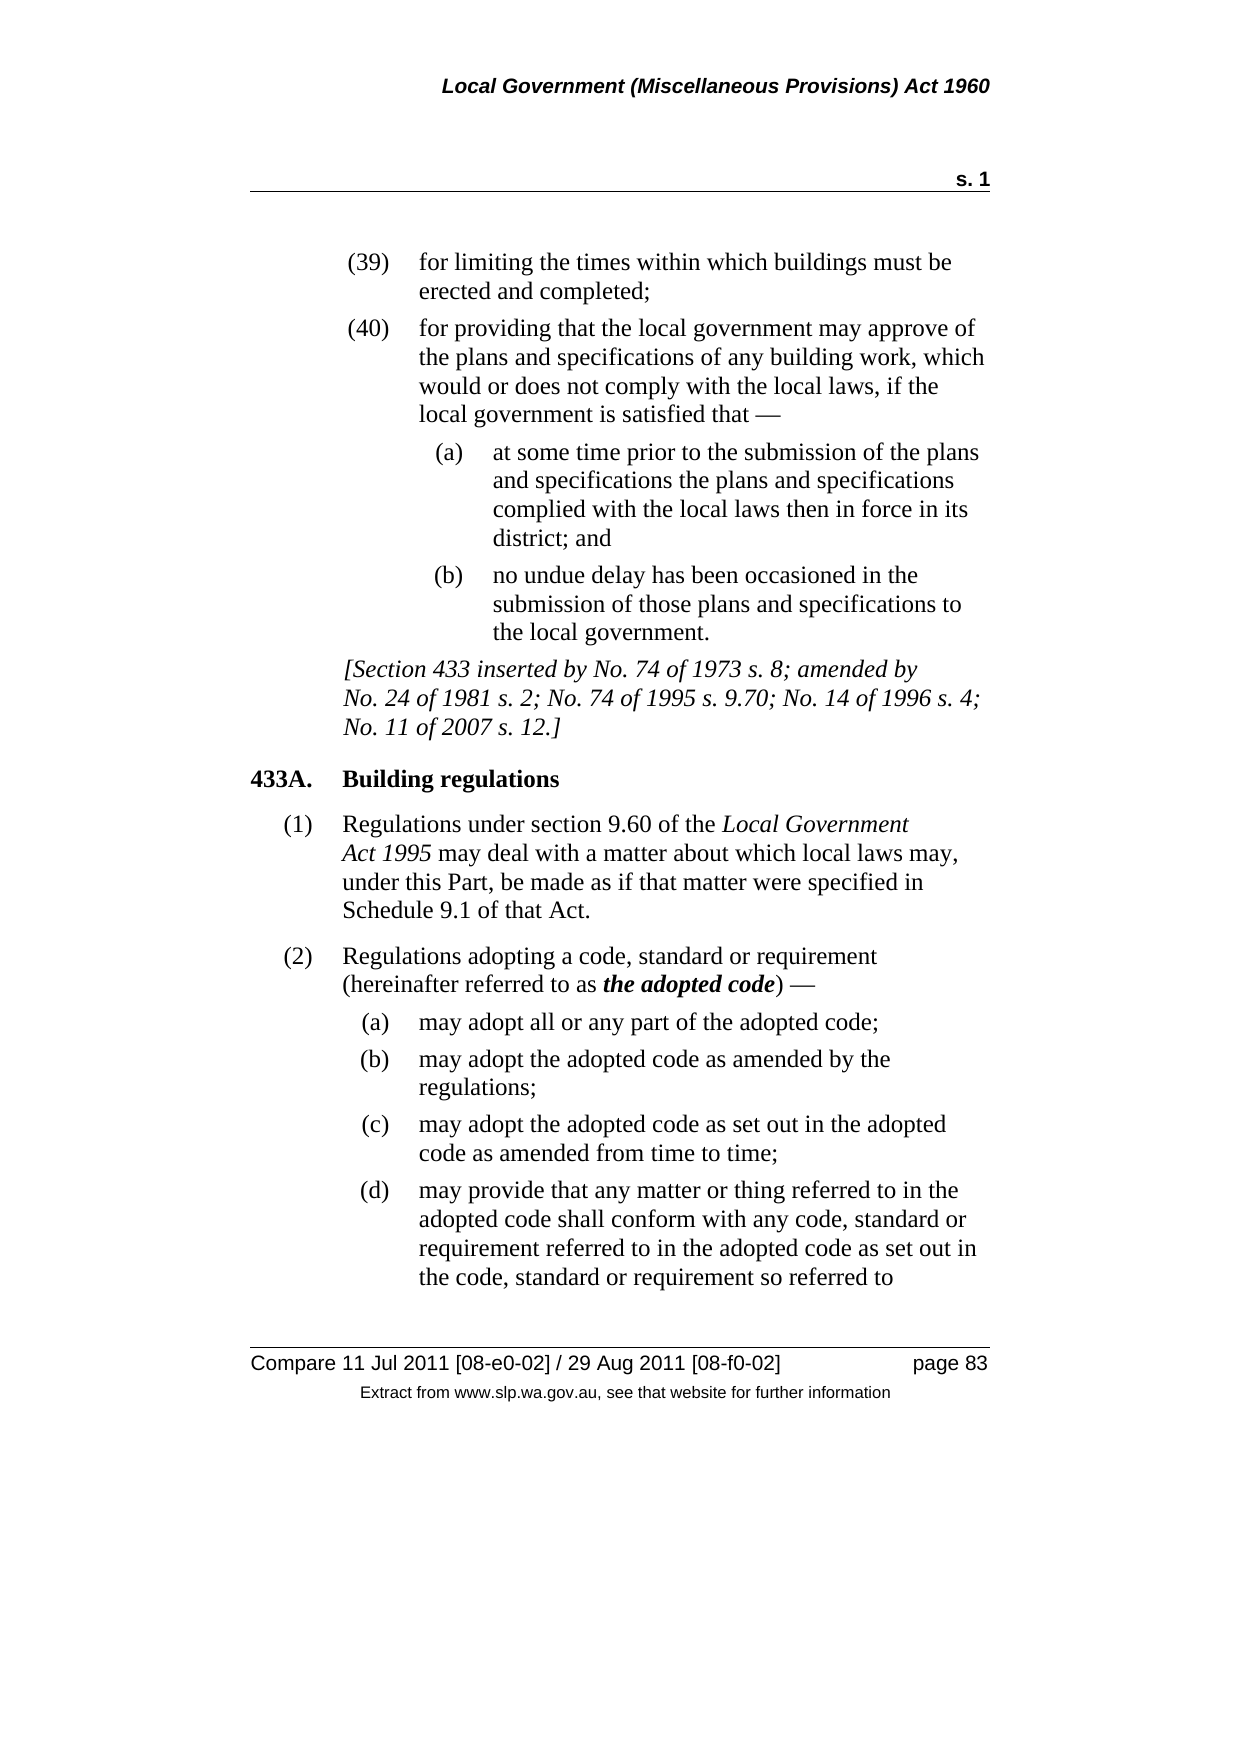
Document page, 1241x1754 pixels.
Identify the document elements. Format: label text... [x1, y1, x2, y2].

text (1) Regulations under section 9.60 of the Local Government Act 1995 may deal with a matter about which local laws may, under this Part, be made as if that matter were specified in Schedule 9.1 of that Act. [250, 809, 990, 924]
text (40) for providing that the local government may approve of the plans and specifications of any building work, which would or does not comply with the local laws, if the local government is satisfied that — [250, 313, 990, 428]
text [Section 433 inserted by No. 74 of 1973 s. 8; amended by No. 24 of 1981 s. 2; No. 74 of 1995 s. 9.70; No. 14 of 1996 s. 4; No. 11 of 2007 s. 12.] [250, 654, 990, 741]
text (b) no undue delay has been occasioned in the submission of those plans and specifications to the local government. [250, 560, 990, 646]
text (2) Regulations adopting a code, standard or requirement (hereinafter referred to as the adopted code) — [250, 941, 990, 998]
subtitle 433A. Building regulations [250, 764, 990, 792]
text (a) at some time prior to the submission of the plans and specifications the plans and specifications complied with the local laws then in force in its district; and [250, 437, 990, 552]
text (b) may adopt the adopted code as amended by the regulations; [250, 1044, 990, 1101]
text (c) may adopt the adopted code as set out in the adopted code as amended from time to time; [250, 1109, 990, 1167]
text (39) for limiting the times within which buildings must be erected and completed; [250, 247, 990, 305]
text (a) may adopt all or any part of the adopted code; [250, 1007, 990, 1035]
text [250, 1175, 990, 1290]
